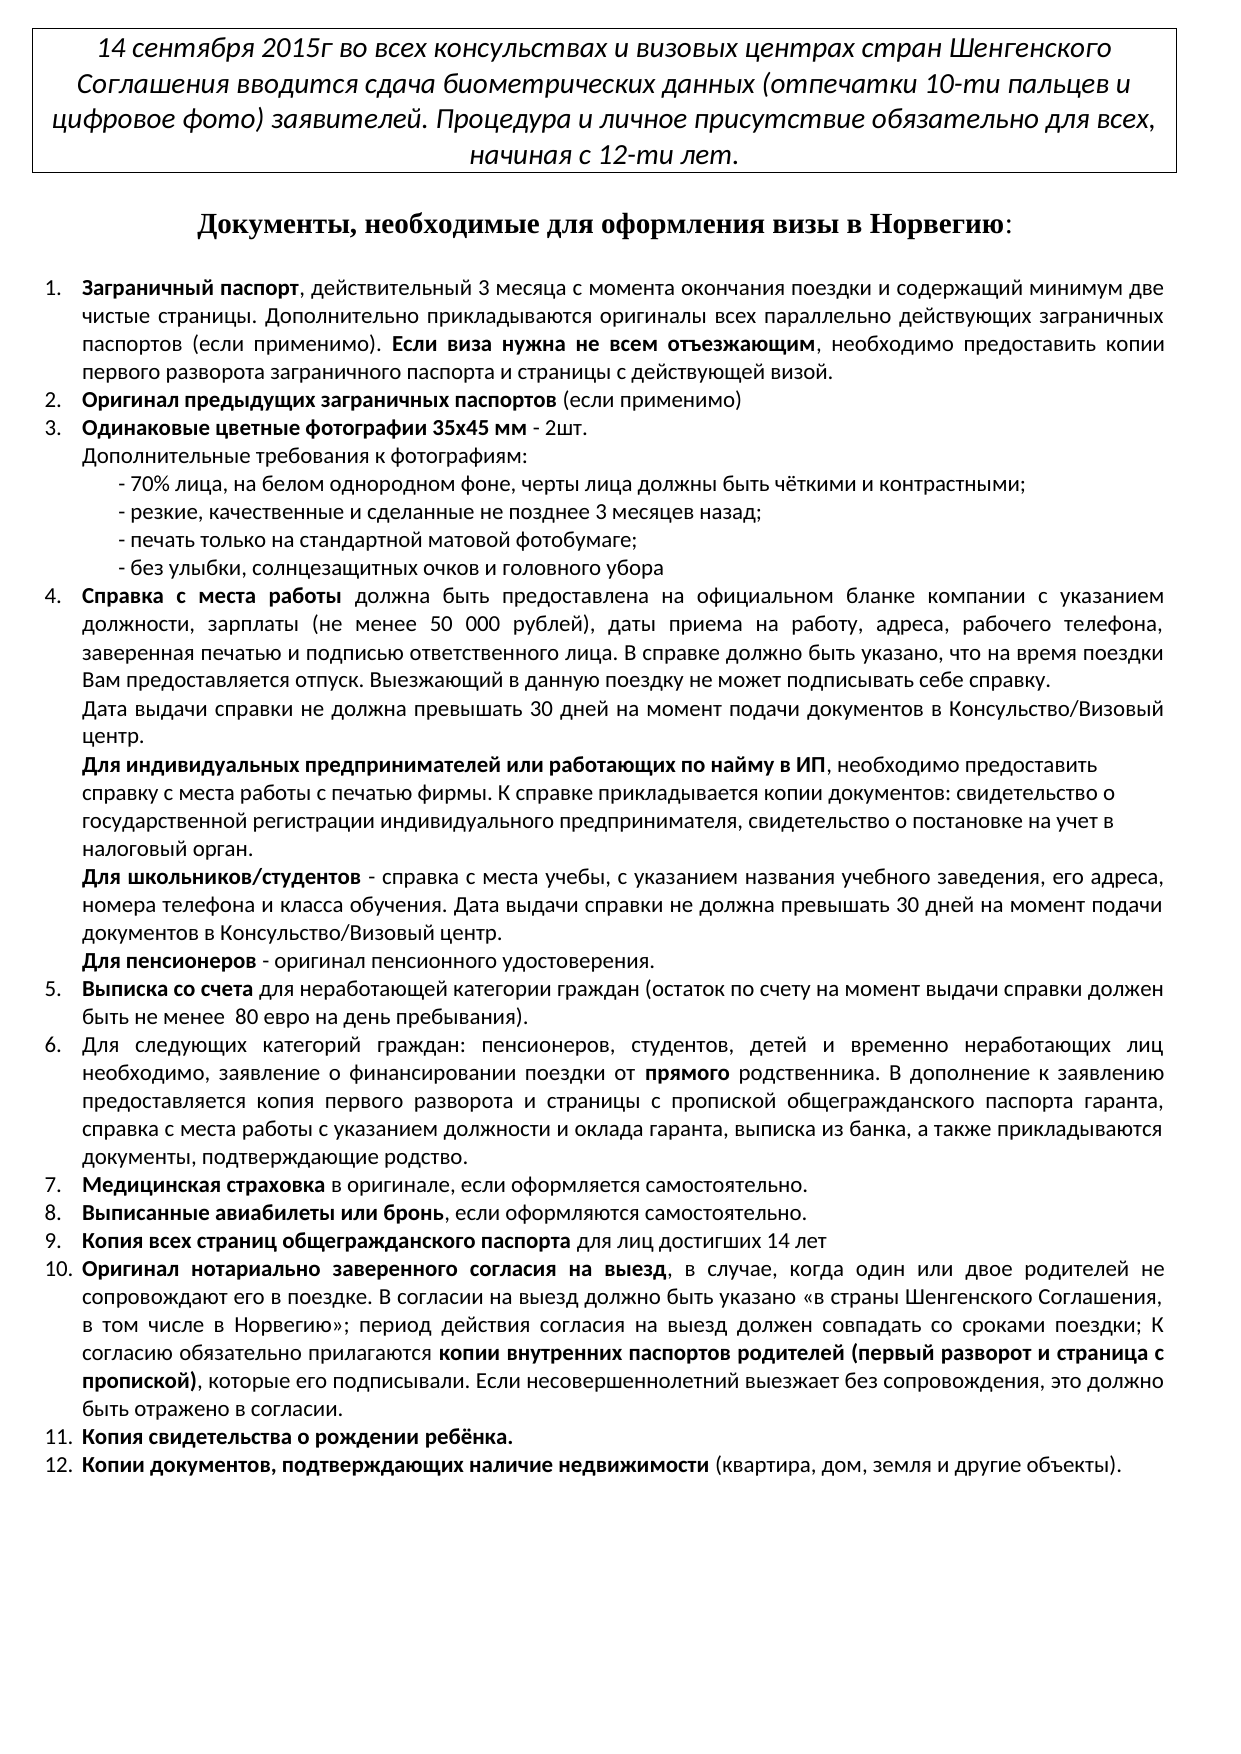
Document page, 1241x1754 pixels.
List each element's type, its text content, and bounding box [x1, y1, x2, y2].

list Копия всех страниц общегражданского паспорта для лиц достигших 14 лет [44, 1226, 1165, 1254]
list Для следующих категорий граждан: пенсионеров, студентов, детей и временно неработающих лиц необходимо, заявление о финансировании поездки от прямого родственника. В дополнение к заявлению предоставляется копия первого разворота и страницы с пропиской общегражданского паспорта гаранта, справка с места работы с указанием должности и оклада гаранта, выписка из банка, а также прикладываются документы, подтверждающие родство. [44, 1030, 1165, 1170]
table_header 14 сентября 2015г во всех консульствах и визовых центрах стран Шенгенского Соглашения вводится сдача биометрических данных (отпечатки 10-ти пальцев и цифровое фото) заявителей. Процедура и личное присутствие обязательно для всех, начиная с 12-ти лет. [33, 29, 1176, 172]
text - печать только на стандартной матовой фотобумаге; [44, 526, 1165, 553]
list Выписка со счета для неработающей категории граждан (остаток по счету на момент выдачи справки должен быть не менее 80 евро на день пребывания). [44, 974, 1165, 1030]
text Дополнительные требования к фотографиям: [44, 441, 1165, 469]
list Заграничный паспорт, действительный 3 месяца с момента окончания поездки и содержащий минимум две чистые страницы. Дополнительно прикладываются оригиналы всех параллельно действующих заграничных паспортов (если применимо). Если виза нужна не всем отъезжающим, необходимо предоставить копии первого разворота заграничного паспорта и страницы с действующей визой. [44, 273, 1165, 385]
text - 70% лица, на белом однородном фоне, черты лица должны быть чёткими и контрастными; [44, 469, 1165, 497]
list Копия свидетельства о рождении ребёнка. [44, 1422, 1165, 1450]
list Выписанные авиабилеты или бронь, если оформляются самостоятельно. [44, 1198, 1165, 1226]
text Для пенсионеров - оригинал пенсионного удостоверения. [44, 946, 1165, 974]
list Копии документов, подтверждающих наличие недвижимости (квартира, дом, земля и другие объекты). [44, 1450, 1165, 1478]
list Одинаковые цветные фотографии 35х45 мм - 2шт. [44, 413, 1165, 441]
text Дата выдачи справки не должна превышать 30 дней на момент подачи документов в Консульство/Визовый центр. [82, 694, 1165, 750]
text Для индивидуальных предпринимателей или работающих по найму в ИП, необходимо предоставить справку с места работы с печатью фирмы. К справке прикладывается копии документов: свидетельство о государственной регистрации индивидуального предпринимателя, свидетельство о постановке на учет в налоговый орган. [82, 750, 1165, 862]
text Для школьников/студентов - справка с места учебы, с указанием названия учебного заведения, его адреса, номера телефона и класса обучения. Дата выдачи справки не должна превышать 30 дней на момент подачи документов в Консульство/Визовый центр. [82, 862, 1165, 946]
list Медицинская страховка в оригинале, если оформляется самостоятельно. [44, 1170, 1165, 1198]
list Оригинал нотариально заверенного согласия на выезд, в случае, когда один или двое родителей не сопровождают его в поездке. В согласии на выезд должно быть указано «в страны Шенгенского Соглашения, в том числе в Норвегию»; период действия согласия на выезд должен совпадать со сроками поездки; К согласию обязательно прилагаются копии внутренних паспортов родителей (первый разворот и страница с пропиской), которые его подписывали. Если несовершеннолетний выезжает без сопровождения, это должно быть отражено в согласии. [44, 1254, 1165, 1422]
list Справка с места работы должна быть предоставлена на официальном бланке компании с указанием должности, зарплаты (не менее 50 000 рублей), даты приема на работу, адреса, рабочего телефона, заверенная печатью и подписью ответственного лица. В справке должно быть указано, что на время поездки Вам предоставляется отпуск. Выезжающий в данную поездку не может подписывать себе справку. [44, 582, 1165, 694]
list Оригинал предыдущих заграничных паспортов (если применимо) [44, 385, 1165, 413]
title Документы, необходимые для оформления визы в Норвегию: [44, 206, 1165, 240]
text - резкие, качественные и сделанные не позднее 3 месяцев назад; [44, 497, 1165, 526]
text - без улыбки, солнцезащитных очков и головного убора [44, 553, 1165, 582]
